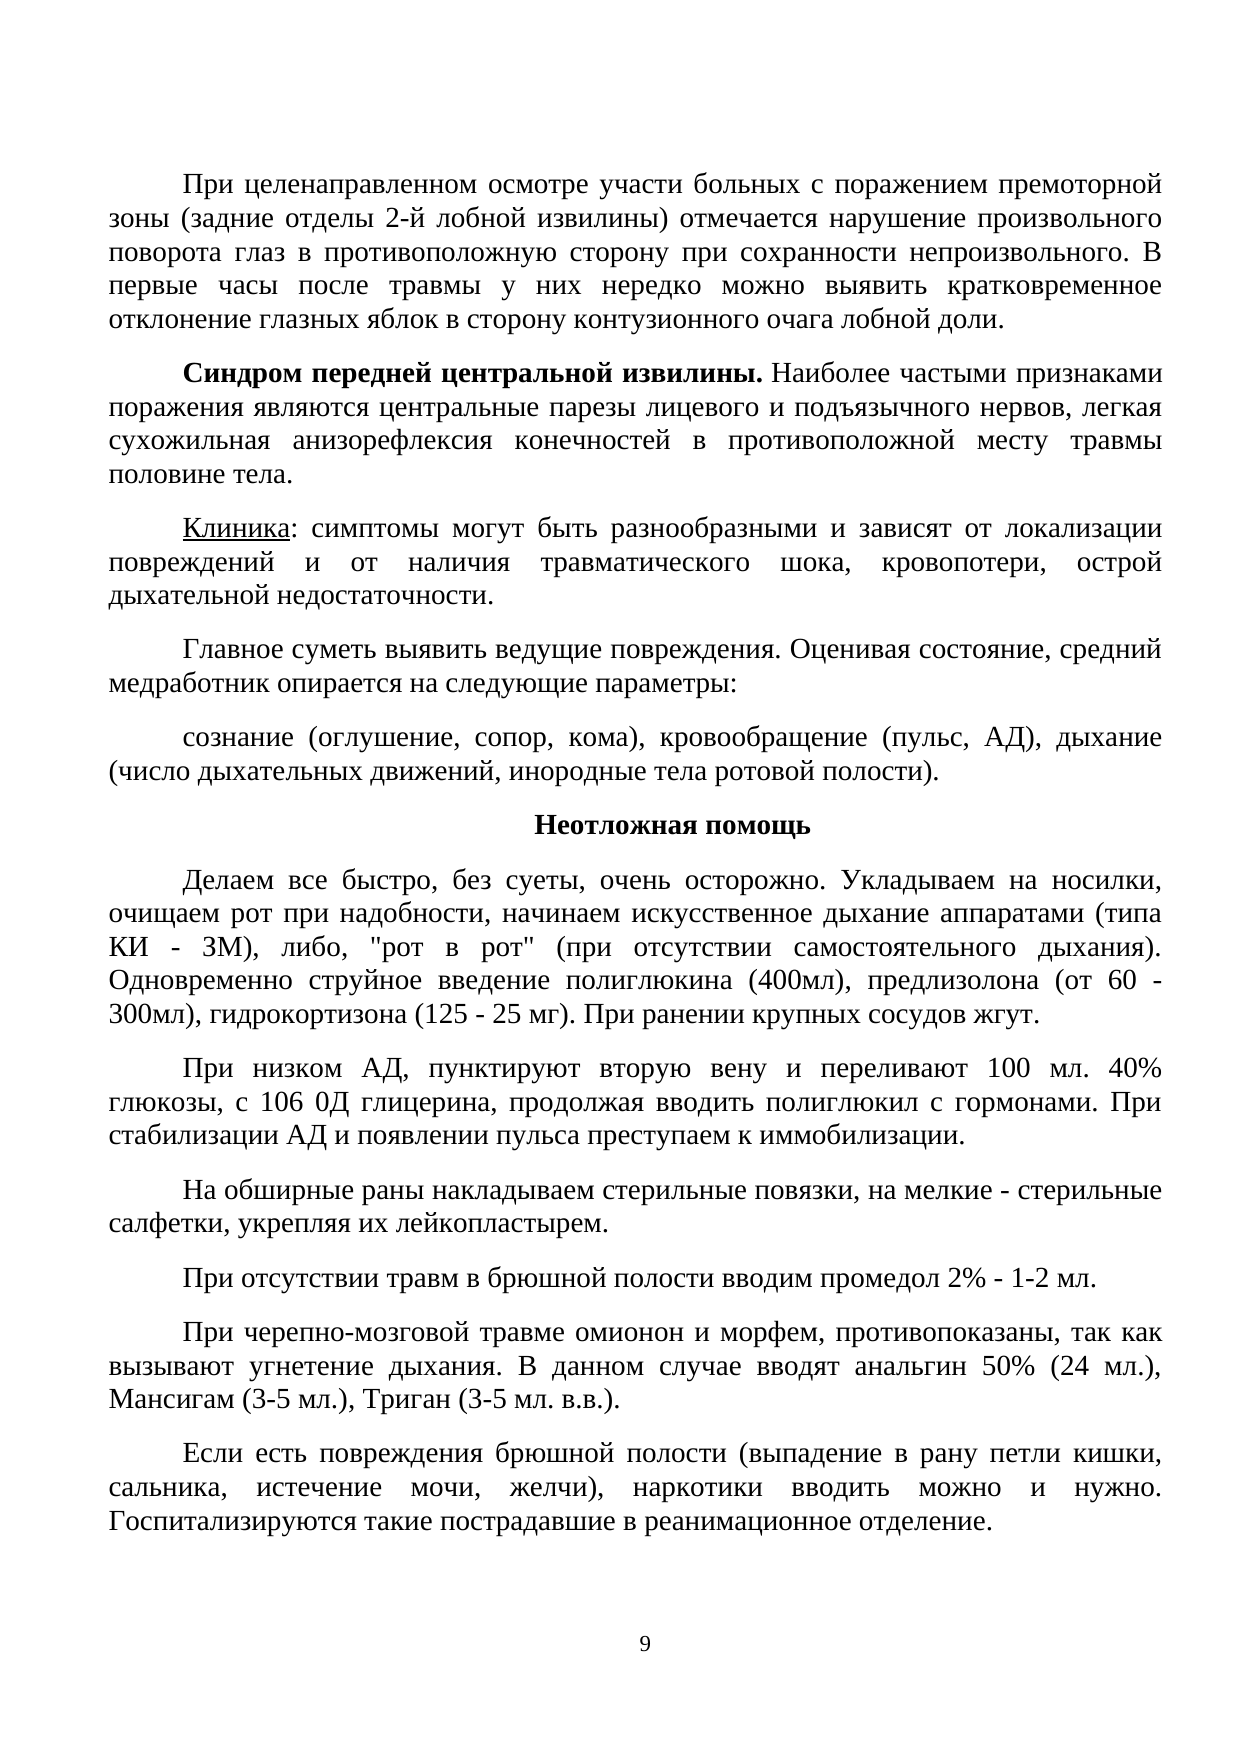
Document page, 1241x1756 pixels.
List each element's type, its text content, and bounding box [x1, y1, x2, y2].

text Неотложная помощь [108, 807, 1163, 841]
text Если есть повреждения брюшной полости (выпадение в рану петли кишки, сальника, истечение мочи, желчи), наркотики вводить можно и нужно. Госпитализируются такие пострадавшие в реанимационное отделение. [108, 1436, 1163, 1536]
text Клиника: симптомы могут быть разнообразными и зависят от локализации повреждений и от наличия травматического шока, кровопотери, острой дыхательной недостаточности. [108, 510, 1163, 611]
text При отсутствии травм в брюшной полости вводим промедол 2% - 1-2 мл. [108, 1260, 1163, 1293]
text сознание (оглушение, сопор, кома), кровообращение (пульс, АД), дыхание (число дыхательных движений, инородные тела ротовой полости). [108, 719, 1163, 787]
text На обширные раны накладываем стерильные повязки, на мелкие - стерильные салфетки, укрепляя их лейкопластырем. [108, 1172, 1163, 1239]
text При целенаправленном осмотре участи больных с поражением премоторной зоны (задние отделы 2-й лобной извилины) отмечается нарушение произвольного поворота глаз в противоположную сторону при сохранности непроизвольного. В первые часы после травмы у них нередко можно выявить кратковременное отклонение глазных яблок в сторону контузионного очага лобной доли. [108, 167, 1163, 334]
text Главное суметь выявить ведущие повреждения. Оценивая состояние, средний медработник опирается на следующие параметры: [108, 632, 1163, 699]
text При черепно-мозговой травме омионон и морфем, противопоказаны, так как вызывают угнетение дыхания. В данном случае вводят анальгин 50% (24 мл.), Мансигам (3-5 мл.), Триган (3-5 мл. в.в.). [108, 1314, 1163, 1415]
text Синдром передней центральной извилины. Наиболее частыми признаками поражения являются центральные парезы лицевого и подъязычного нервов, легкая сухожильная анизорефлексия конечностей в противоположной месту травмы половине тела. [108, 355, 1163, 489]
text Делаем все быстро, без суеты, очень осторожно. Укладываем на носилки, очищаем рот при надобности, начинаем искусственное дыхание аппаратами (типа КИ - ЗМ), либо, "рот в рот" (при отсутствии самостоятельного дыхания). Одновременно струйное введение полиглюкина (400мл), предлизолона (от 60 - 300мл), гидрокортизона (125 - 25 мг). При ранении крупных сосудов жгут. [108, 862, 1163, 1029]
text При низком АД, пунктируют вторую вену и переливают 100 мл. 40% глюкозы, с 106 0Д глицерина, продолжая вводить полиглюкил с гормонами. При стабилизации АД и появлении пульса преступаем к иммобилизации. [108, 1050, 1163, 1151]
